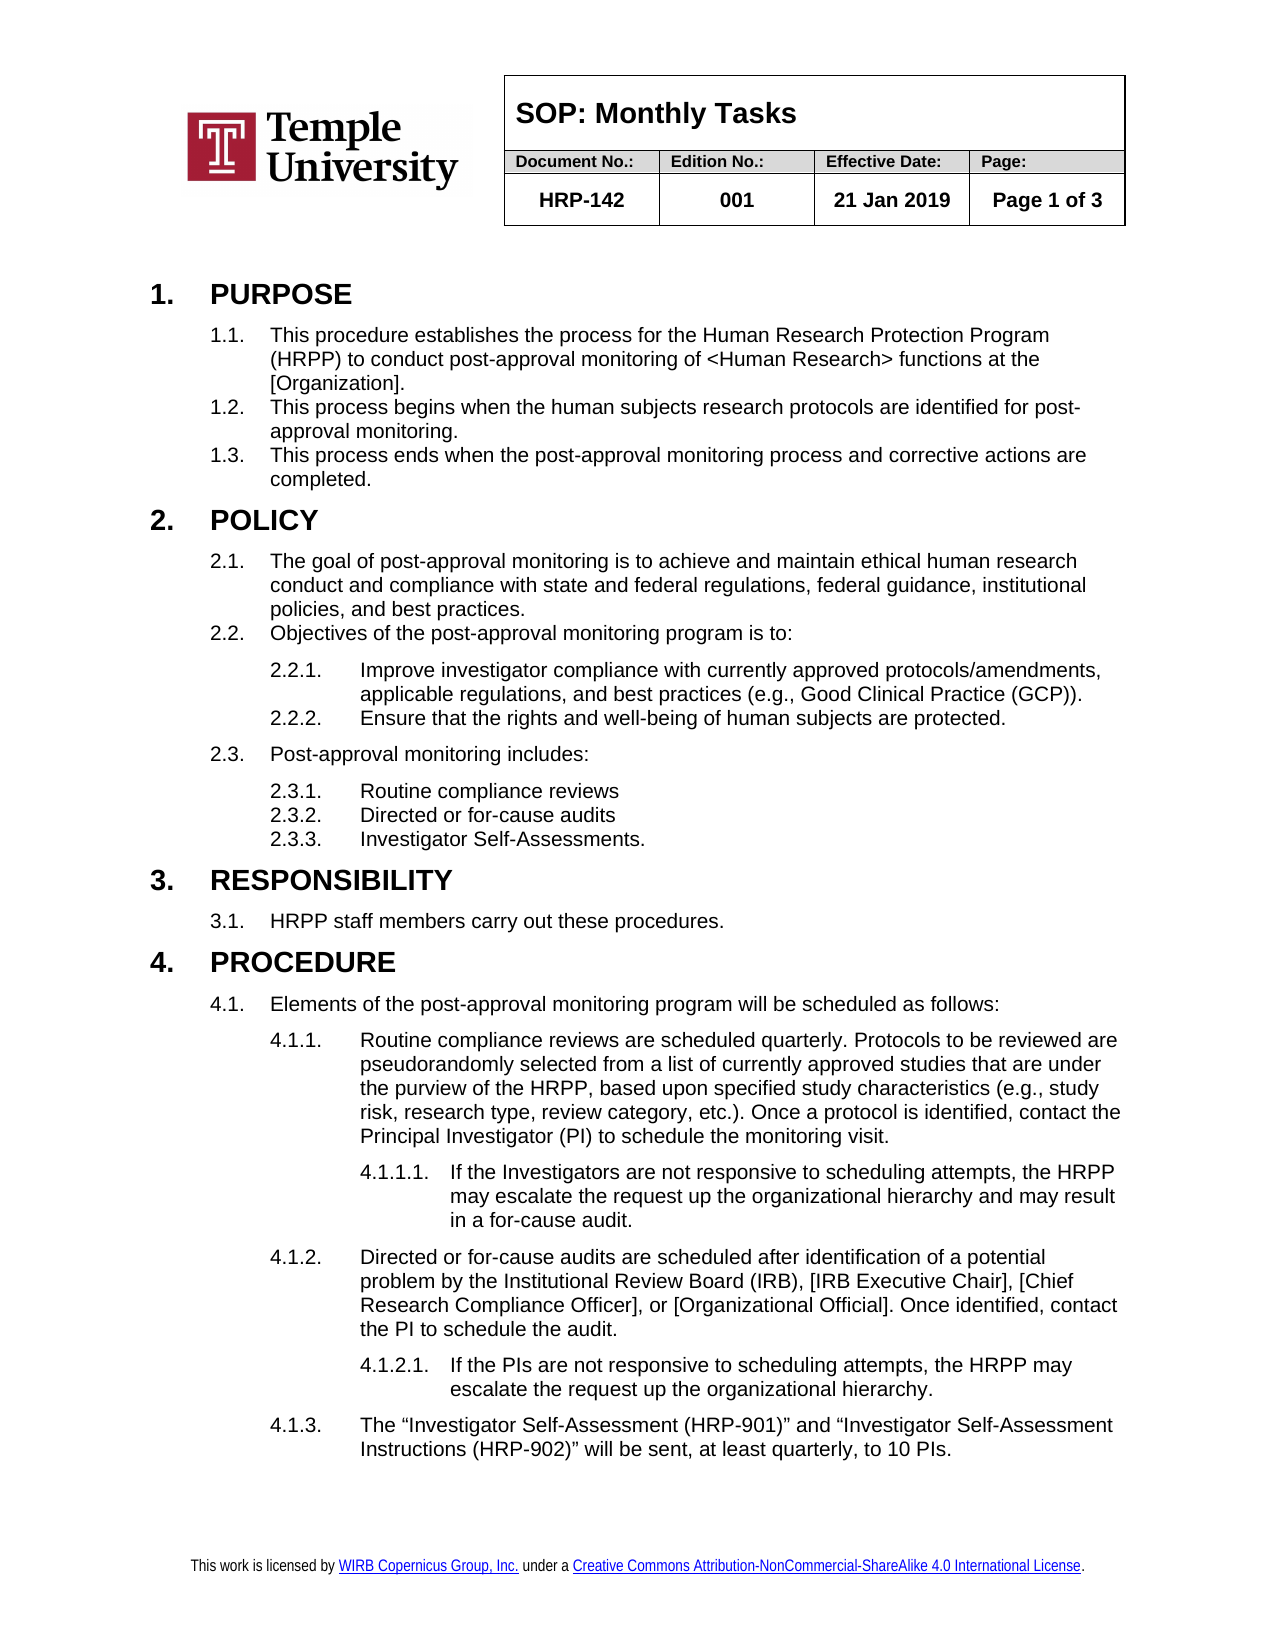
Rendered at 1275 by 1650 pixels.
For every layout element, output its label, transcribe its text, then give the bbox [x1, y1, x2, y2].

text If the Investigators are not responsive to scheduling attempts, the HRPP may escalate the request up the organizational hierarchy and may result in a for-cause audit. [360, 1160, 1125, 1232]
text This procedure establishes the process for the Human Research Protection Program (HRPP) to conduct post-approval monitoring of <Human Research> functions at the [Organization]. [210, 323, 1125, 395]
text Directed or for-cause audits are scheduled after identification of a potential problem by the Institutional Review Board (IRB), [IRB Executive Chair], [Chief Research Compliance Officer], or [Organizational Official]. Once identified, contact the PI to schedule the audit. [270, 1244, 1125, 1340]
text Elements of the post-approval monitoring program will be scheduled as follows: [210, 991, 1125, 1015]
text PROCEDURE [150, 945, 1125, 979]
text PURPOSE [150, 277, 1125, 311]
text Objectives of the post-approval monitoring program is to: [210, 621, 1125, 645]
text RESPONSIBILITY [150, 863, 1125, 896]
text Improve investigator compliance with currently approved protocols/amendments, applicable regulations, and best practices (e.g., Good Clinical Practice (GCP)). [270, 658, 1125, 706]
text Routine compliance reviews [270, 778, 1125, 802]
text Post-approval monitoring includes: [210, 742, 1125, 766]
text HRPP staff members carry out these procedures. [210, 909, 1125, 933]
text The goal of post-approval monitoring is to achieve and maintain ethical human research conduct and compliance with state and federal regulations, federal guidance, institutional policies, and best practices. [210, 549, 1125, 621]
text The “Investigator Self-Assessment (HRP-901)” and “Investigator Self-Assessment Instructions (HRP-902)” will be sent, at least quarterly, to 10 PIs. [270, 1413, 1125, 1461]
picture [180, 104, 474, 197]
text This process ends when the post-approval monitoring process and corrective actions are completed. [210, 443, 1125, 491]
text Routine compliance reviews are scheduled quarterly. Protocols to be reviewed are pseudorandomly selected from a list of currently approved studies that are under the purview of the HRPP, based upon specified study characteristics (e.g., study risk, research type, review category, etc.). Once a protocol is identified, contact the Principal Investigator (PI) to schedule the monitoring visit. [270, 1028, 1125, 1148]
text If the PIs are not responsive to scheduling attempts, the HRPP may escalate the request up the organizational hierarchy. [360, 1353, 1125, 1401]
text POLICY [150, 503, 1125, 537]
text Directed or for-cause audits [270, 802, 1125, 826]
text Ensure that the rights and well-being of human subjects are protected. [270, 706, 1125, 729]
text Investigator Self-Assessments. [270, 826, 1125, 850]
text This process begins when the human subjects research protocols are identified for post-approval monitoring. [210, 395, 1125, 443]
